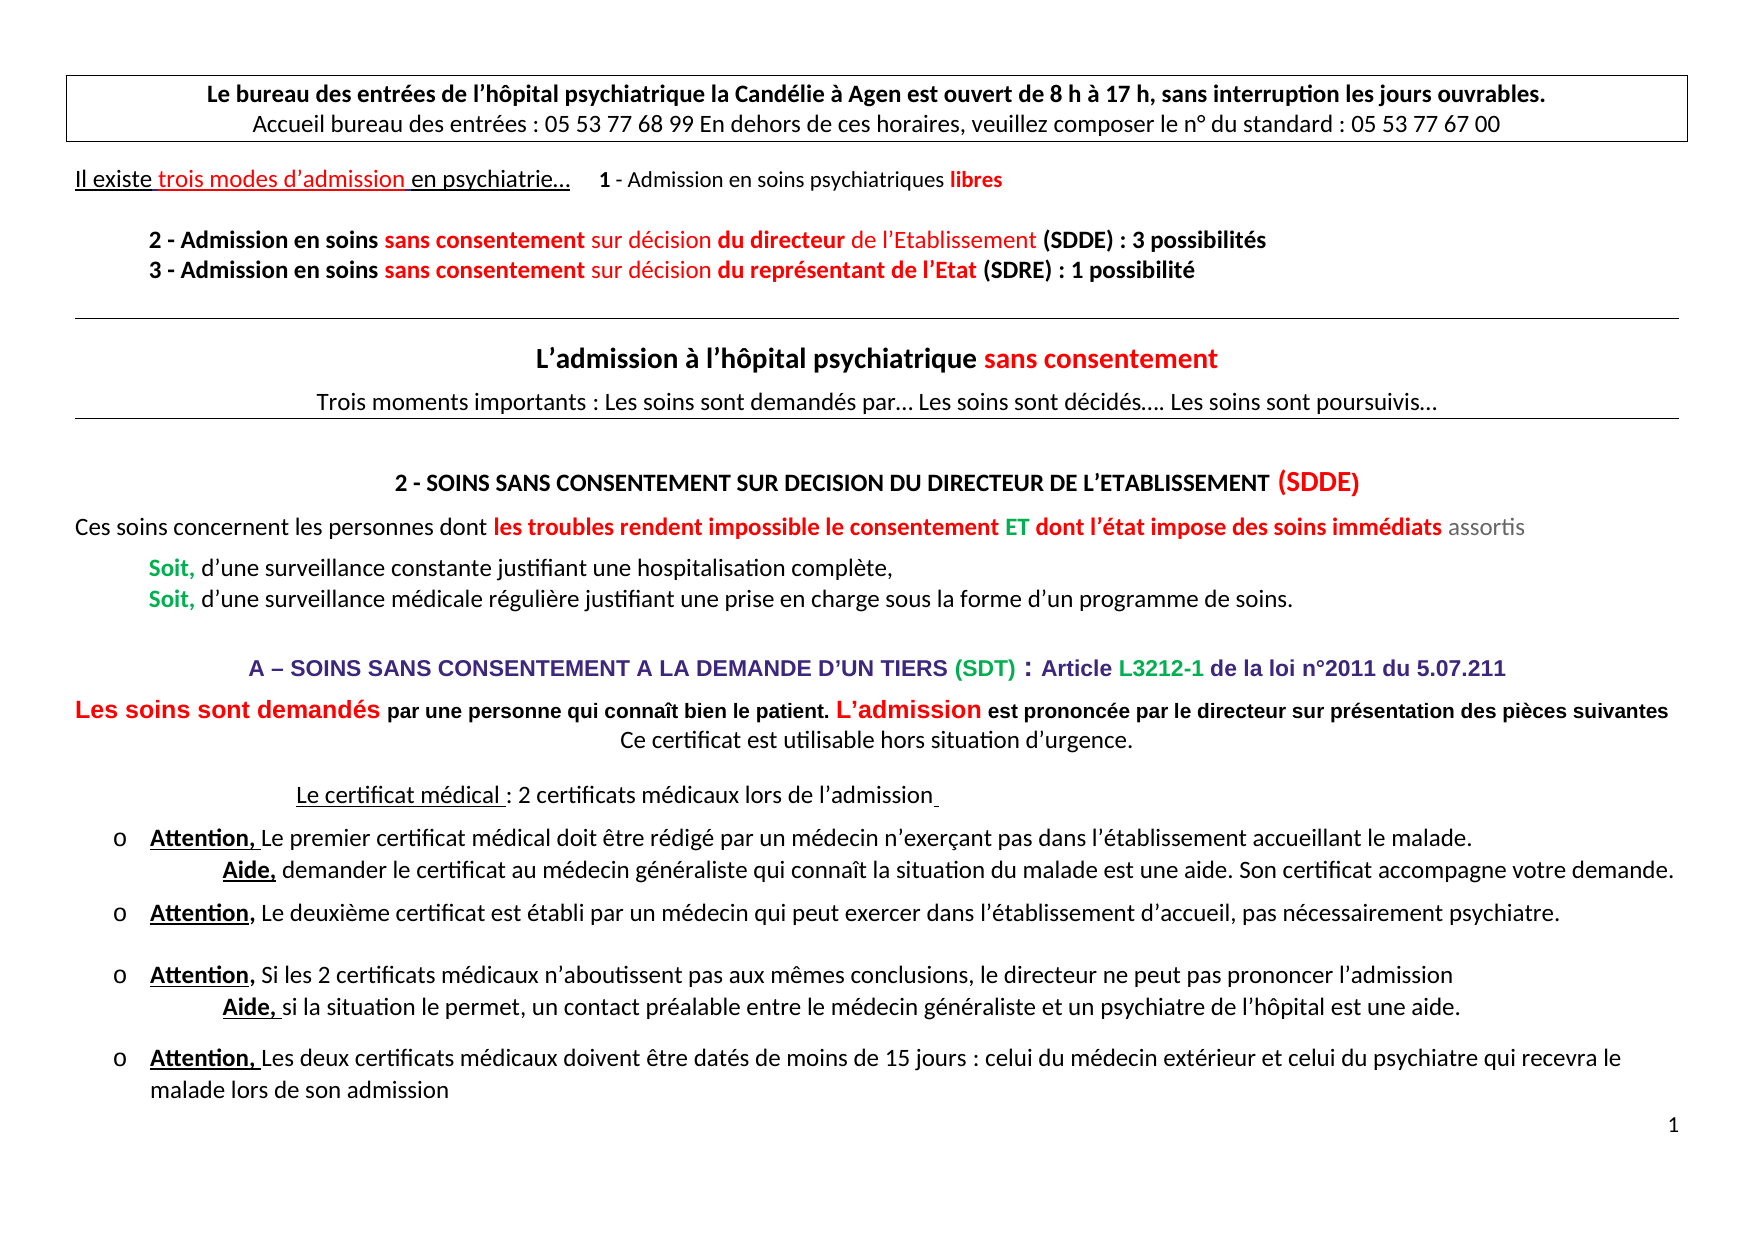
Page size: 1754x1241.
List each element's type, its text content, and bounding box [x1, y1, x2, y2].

text Soit, d’une surveillance médicale régulière justifiant une prise en charge sous la forme d’un programme de soins. [75, 583, 1679, 613]
text Le bureau des entrées de l’hôpital psychiatrique la Candélie à Agen est ouvert de 8 h à 17 h, sans interruption les jours ouvrables. [67, 76, 1687, 106]
text 2 - SOINS SANS CONSENTEMENT SUR DECISION DU DIRECTEUR DE L’ETABLISSEMENT (SDDE) [75, 463, 1679, 499]
text Les soins sont demandés par une personne qui connaît bien le patient. L’admission est prononcée par le directeur sur présentation des pièces suivantes [75, 695, 1679, 724]
text Aide, si la situation le permet, un contact préalable entre le médecin généraliste et un psychiatre de l’hôpital est une aide. [149, 991, 1679, 1022]
subtitle Le certificat médical : 2 certificats médicaux lors de l’admission [222, 779, 1679, 810]
text Il existe trois modes d’admission en psychiatrie… 1 - Admission en soins psychiatriques libres [75, 163, 1679, 194]
list Attention, Le premier certificat médical doit être rédigé par un médecin n’exerçant pas dans l’établissement accueillant le malade. [112, 823, 1679, 854]
list Attention, Le deuxième certificat est établi par un médecin qui peut exercer dans l’établissement d’accueil, pas nécessairement psychiatre. [112, 897, 1679, 929]
text Accueil bureau des entrées : 05 53 77 68 99 En dehors de ces horaires, veuillez composer le n° du standard : 05 53 77 67 00 [67, 106, 1687, 141]
text L’admission à l’hôpital psychiatrique sans consentement [75, 340, 1679, 375]
text Ce certificat est utilisable hors situation d’urgence. [75, 724, 1679, 754]
text Soit, d’une surveillance constante justifiant une hospitalisation complète, [75, 552, 1679, 583]
text Trois moments importants : Les soins sont demandés par… Les soins sont décidés…. Les soins sont poursuivis… [75, 386, 1679, 418]
text 2 - Admission en soins sans consentement sur décision du directeur de l’Etablissement (SDDE) : 3 possibilités 3 - Admission en soins sans consentement sur décision du représentant de l’Etat (SDRE) : 1 possibilité [149, 194, 1679, 285]
text A – SOINS SANS CONSENTEMENT A LA DEMANDE D’UN TIERS (SDT) : Article L3212-1 de la loi n°2011 du 5.07.211 [75, 650, 1679, 683]
text Aide, demander le certificat au médecin généraliste qui connaît la situation du malade est une aide. Son certificat accompagne votre demande. [150, 854, 1679, 885]
list Attention, Si les 2 certificats médicaux n’aboutissent pas aux mêmes conclusions, le directeur ne peut pas prononcer l’admission [112, 960, 1679, 991]
list Attention, Les deux certificats médicaux doivent être datés de moins de 15 jours : celui du médecin extérieur et celui du psychiatre qui recevra le malade lors de son admission [112, 1042, 1679, 1104]
text Ces soins concernent les personnes dont les troubles rendent impossible le consentement ET dont l’état impose des soins immédiats assortis [75, 511, 1679, 542]
